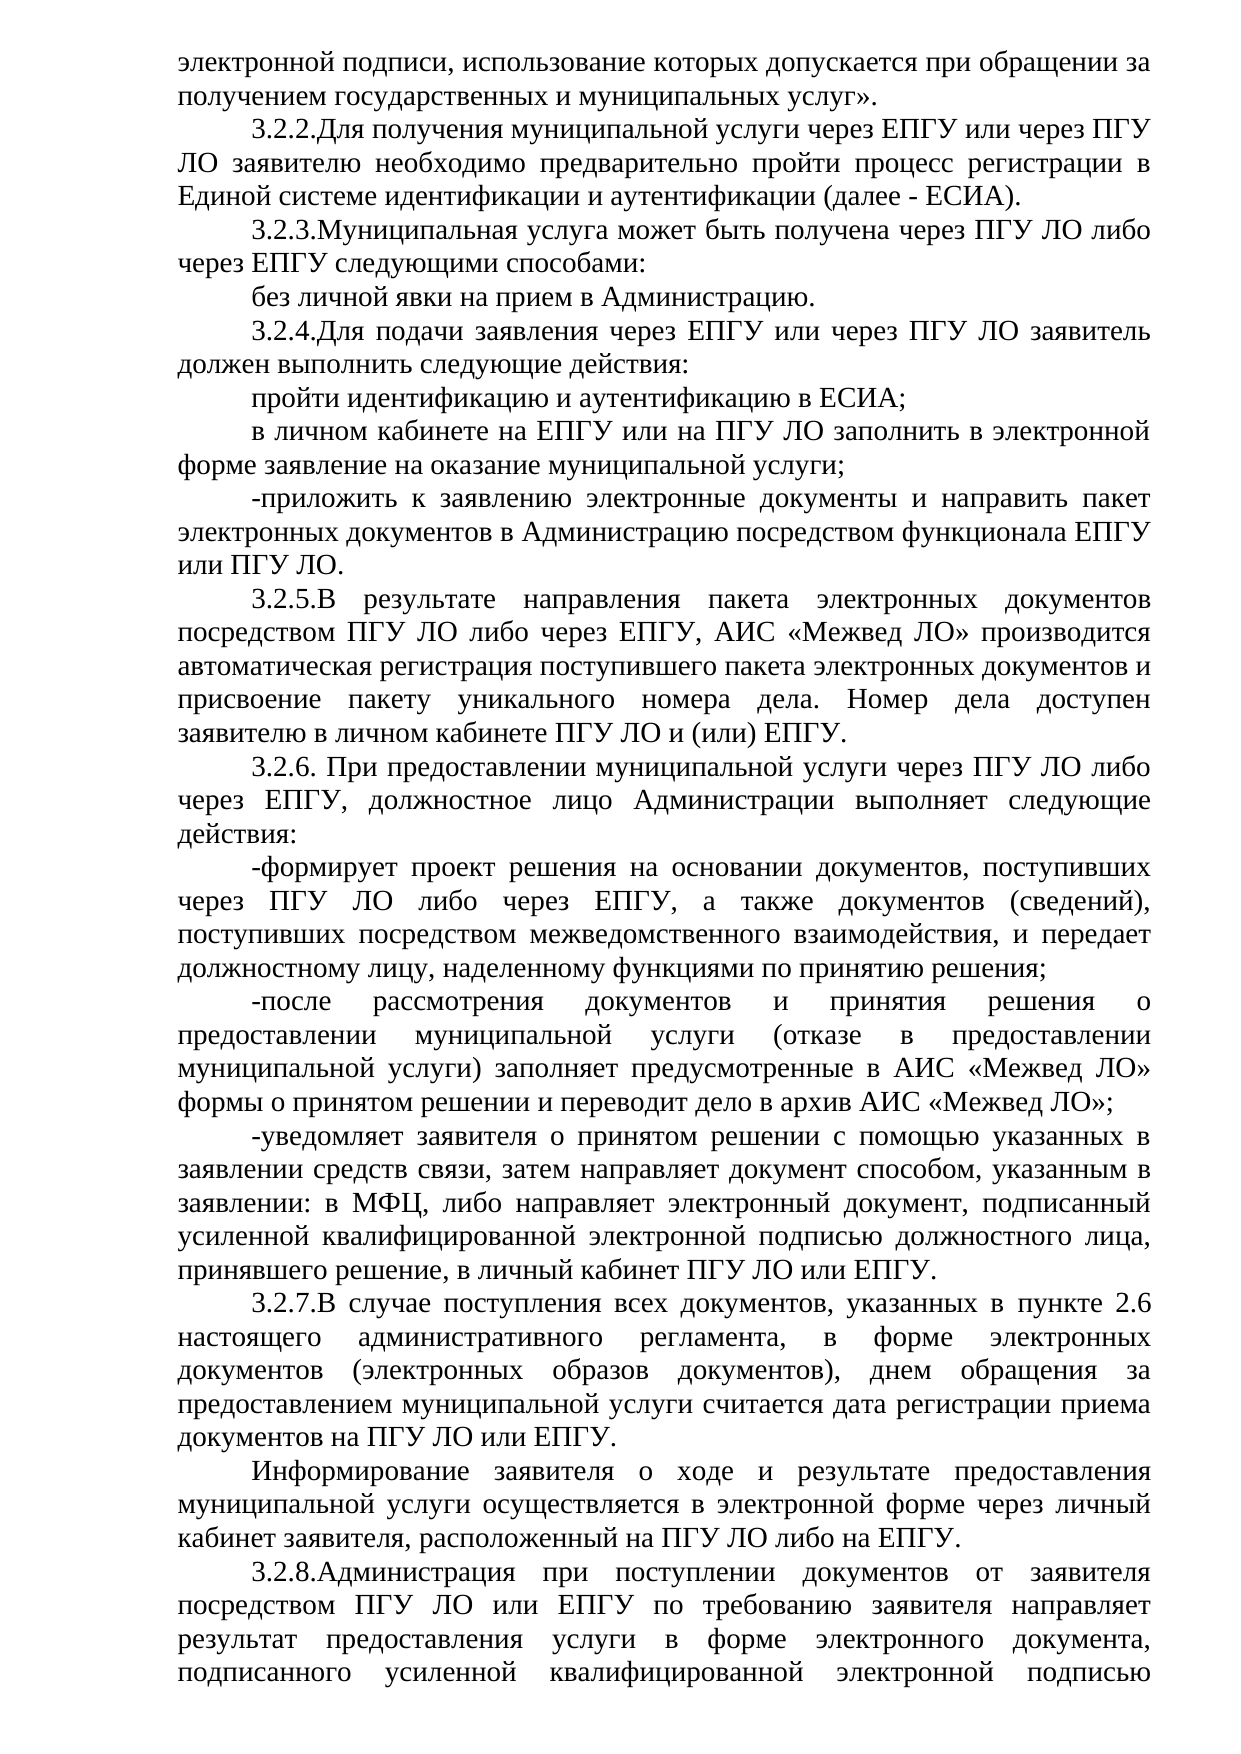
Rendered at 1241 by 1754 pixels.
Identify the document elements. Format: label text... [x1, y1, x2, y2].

text 3.2.5.В результате направления пакета электронных документов посредством ПГУ ЛО либо через ЕПГУ, АИС «Межвед ЛО» производится автоматическая регистрация поступившего пакета электронных документов и присвоение пакету уникального номера дела. Номер дела доступен заявителю в личном кабинете ПГУ ЛО и (или) ЕПГУ. [177, 581, 1152, 749]
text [177, 1554, 1152, 1688]
text -приложить к заявлению электронные документы и направить пакет электронных документов в Администрацию посредством функционала ЕПГУ или ПГУ ЛО. [177, 480, 1152, 581]
text 3.2.6. При предоставлении муниципальной услуги через ПГУ ЛО либо через ЕПГУ, должностное лицо Администрации выполняет следующие действия: [177, 749, 1152, 849]
text в личном кабинете на ЕПГУ или на ПГУ ЛО заполнить в электронной форме заявление на оказание муниципальной услуги; [177, 413, 1152, 480]
text 3.2.7.В случае поступления всех документов, указанных в пункте 2.6 настоящего административного регламента, в форме электронных документов (электронных образов документов), днем обращения за предоставлением муниципальной услуги считается дата регистрации приема документов на ПГУ ЛО или ЕПГУ. [177, 1285, 1152, 1453]
text 3.2.4.Для подачи заявления через ЕПГУ или через ПГУ ЛО заявитель должен выполнить следующие действия: [177, 313, 1152, 380]
text -уведомляет заявителя о принятом решении с помощью указанных в заявлении средств связи, затем направляет документ способом, указанным в заявлении: в МФЦ, либо направляет электронный документ, подписанный усиленной квалифицированной электронной подписью должностного лица, принявшего решение, в личный кабинет ПГУ ЛО или ЕПГУ. [177, 1118, 1152, 1285]
text без личной явки на прием в Администрацию. [177, 279, 1152, 313]
text 3.2.3.Муниципальная услуга может быть получена через ПГУ ЛО либо через ЕПГУ следующими способами: [177, 212, 1152, 279]
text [177, 44, 1152, 111]
text пройти идентификацию и аутентификацию в ЕСИА; [177, 380, 1152, 413]
text 3.2.2.Для получения муниципальной услуги через ЕПГУ или через ПГУ ЛО заявителю необходимо предварительно пройти процесс регистрации в Единой системе идентификации и аутентификации (далее - ЕСИА). [177, 111, 1152, 212]
text -формирует проект решения на основании документов, поступивших через ПГУ ЛО либо через ЕПГУ, а также документов (сведений), поступивших посредством межведомственного взаимодействия, и передает должностному лицу, наделенному функциями по принятию решения; [177, 849, 1152, 983]
text Информирование заявителя о ходе и результате предоставления муниципальной услуги осуществляется в электронной форме через личный кабинет заявителя, расположенный на ПГУ ЛО либо на ЕПГУ. [177, 1453, 1152, 1554]
text -после рассмотрения документов и принятия решения о предоставлении муниципальной услуги (отказе в предоставлении муниципальной услуги) заполняет предусмотренные в АИС «Межвед ЛО» формы о принятом решении и переводит дело в архив АИС «Межвед ЛО»; [177, 983, 1152, 1118]
